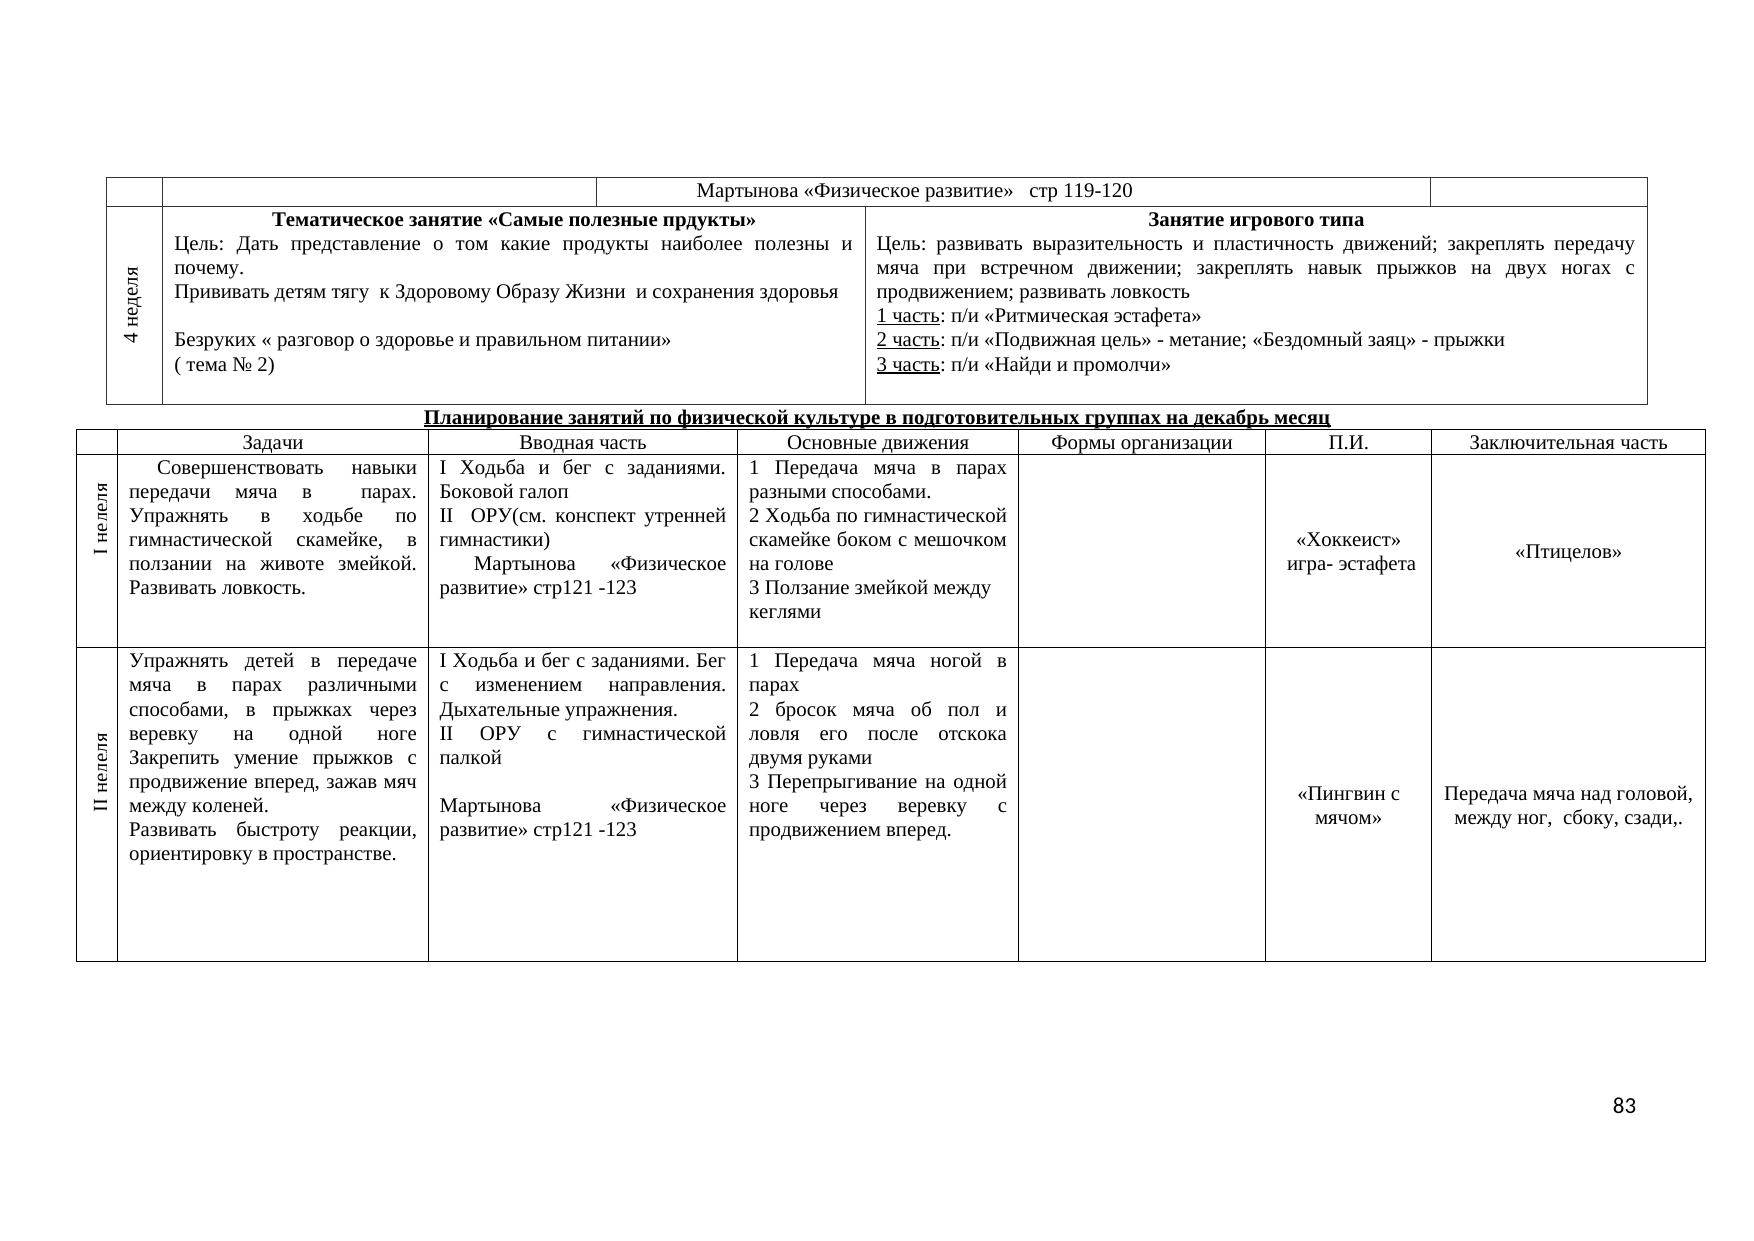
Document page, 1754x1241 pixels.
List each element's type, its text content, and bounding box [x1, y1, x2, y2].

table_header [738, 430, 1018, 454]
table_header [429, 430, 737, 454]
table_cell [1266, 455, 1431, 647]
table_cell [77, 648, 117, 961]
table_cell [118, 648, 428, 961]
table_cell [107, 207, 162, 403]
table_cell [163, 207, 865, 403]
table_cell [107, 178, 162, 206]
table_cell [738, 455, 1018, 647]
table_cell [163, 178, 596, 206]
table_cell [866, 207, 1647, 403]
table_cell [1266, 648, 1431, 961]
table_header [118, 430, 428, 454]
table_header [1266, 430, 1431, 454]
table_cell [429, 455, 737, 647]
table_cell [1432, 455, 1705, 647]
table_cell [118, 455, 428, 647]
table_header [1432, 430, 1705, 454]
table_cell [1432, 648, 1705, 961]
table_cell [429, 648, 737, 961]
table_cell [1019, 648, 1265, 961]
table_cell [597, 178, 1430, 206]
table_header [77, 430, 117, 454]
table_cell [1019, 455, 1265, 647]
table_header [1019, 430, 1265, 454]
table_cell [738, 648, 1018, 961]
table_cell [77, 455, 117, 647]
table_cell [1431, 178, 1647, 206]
text Планирование занятий по физической культуре в подготовительных группах на декабрь месяц [118, 405, 1636, 429]
